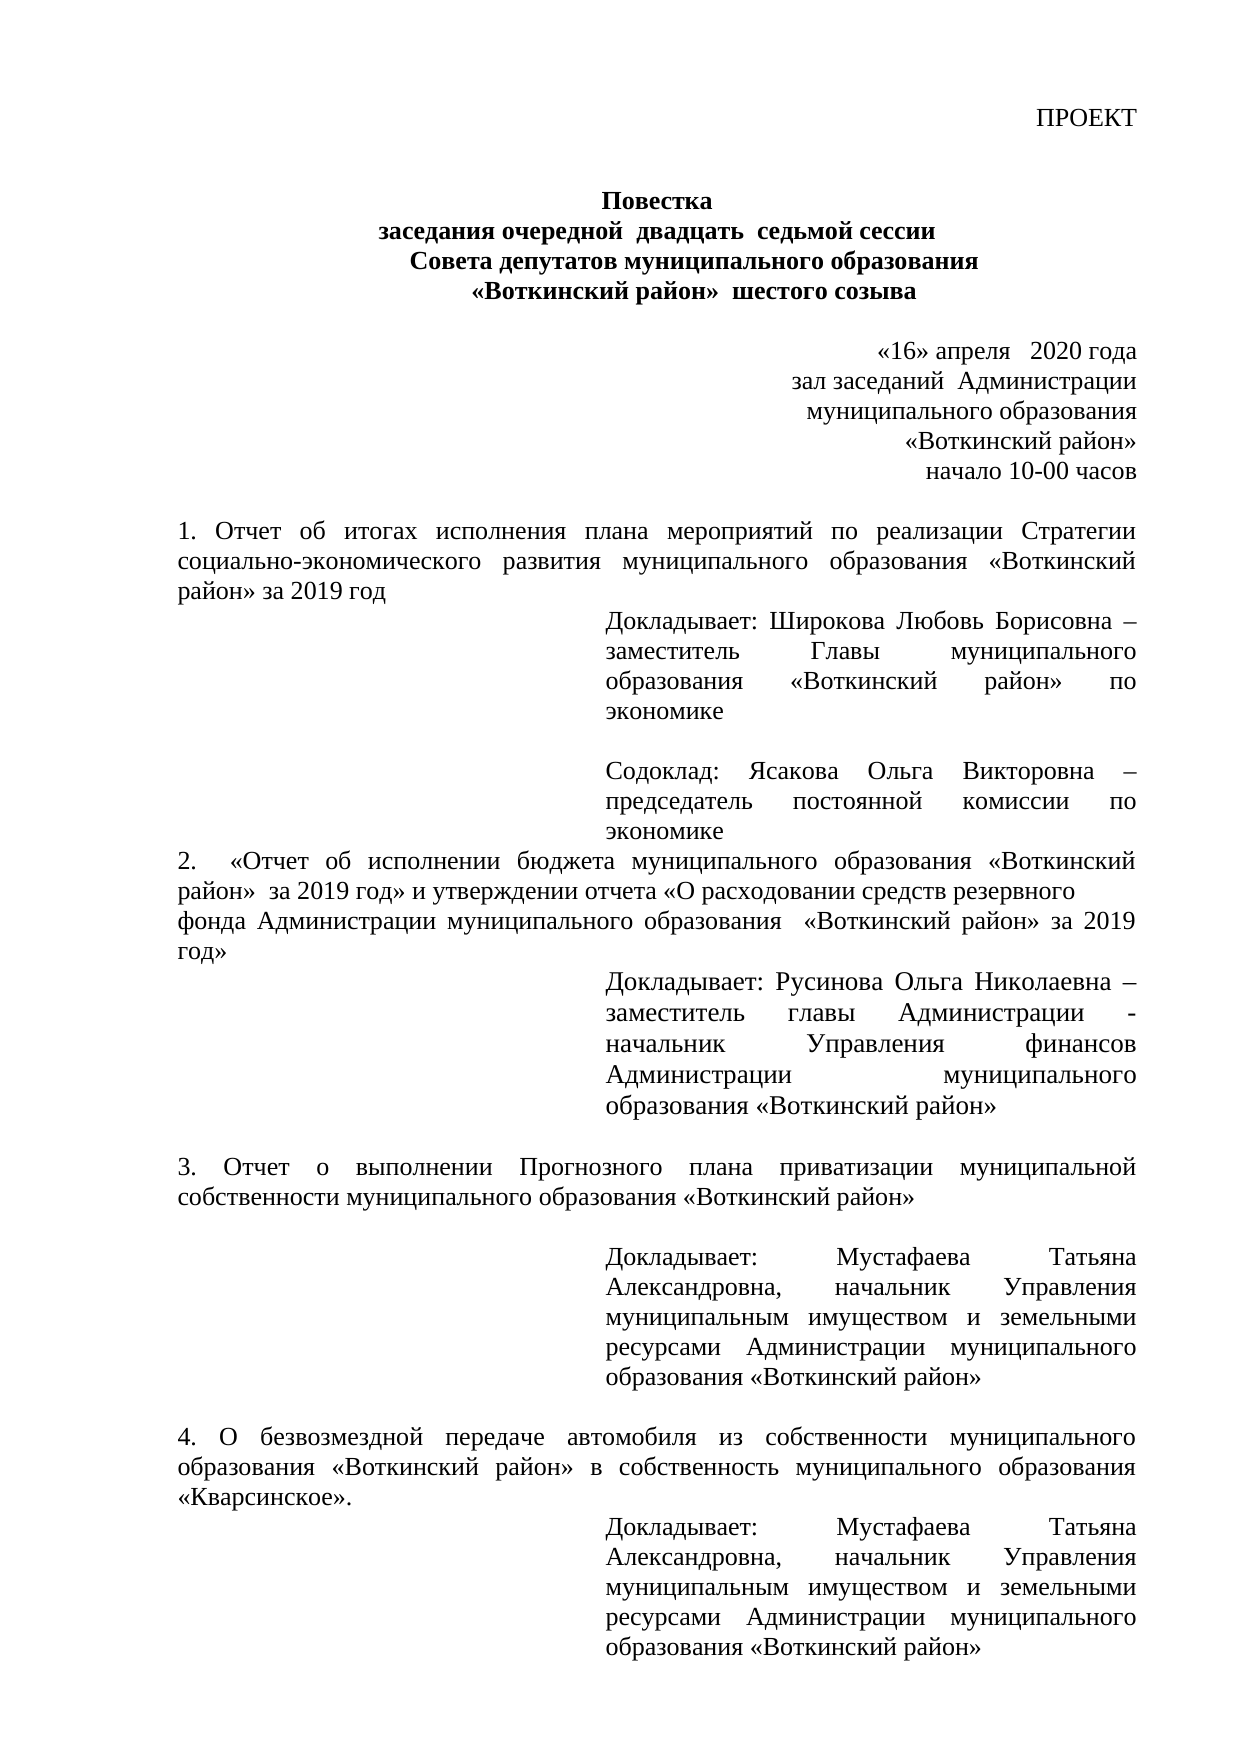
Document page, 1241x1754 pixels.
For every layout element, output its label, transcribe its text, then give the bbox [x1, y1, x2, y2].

text 2. «Отчет об исполнении бюджета муниципального образования «Воткинский район» за 2019 год» и утверждении отчета «О расходовании средств резервного [177, 845, 1137, 905]
text 3. Отчет о выполнении Прогнозного плана приватизации муниципальной собственности муниципального образования «Воткинский район» [177, 1151, 1137, 1211]
text Докладывает: Мустафаева Татьяна Александровна, начальник Управления муниципальным имуществом и земельными ресурсами Администрации муниципального образования «Воткинский район» [605, 1511, 1137, 1661]
text заседания очередной двадцать седьмой сессии [177, 215, 1137, 245]
text «16» апреля 2020 года [177, 335, 1137, 365]
text Докладывает: Широкова Любовь Борисовна – заместитель Главы муниципального образования «Воткинский район» по экономике [605, 605, 1137, 725]
text зал заседаний Администрации [177, 365, 1137, 395]
text муниципального образования [177, 395, 1137, 425]
text 1. Отчет об итогах исполнения плана мероприятий по реализации Стратегии социально-экономического развития муниципального образования «Воткинский район» за 2019 год [177, 515, 1137, 605]
text «Воткинский район» шестого созыва [177, 275, 1137, 305]
text «Воткинский район» [177, 425, 1137, 455]
text начало 10-00 часов [177, 455, 1137, 485]
text Докладывает: Мустафаева Татьяна Александровна, начальник Управления муниципальным имуществом и земельными ресурсами Администрации муниципального образования «Воткинский район» [605, 1241, 1137, 1391]
text фонда Администрации муниципального образования «Воткинский район» за 2019 год» [177, 905, 1137, 965]
text Совета депутатов муниципального образования [177, 245, 1137, 275]
text 4. О безвозмездной передаче автомобиля из собственности муниципального образования «Воткинский район» в собственность муниципального образования «Кварсинское». [177, 1421, 1137, 1511]
text Повестка [177, 185, 1137, 215]
text Содоклад: Ясакова Ольга Викторовна – председатель постоянной комиссии по экономике [605, 755, 1137, 845]
text Докладывает: Русинова Ольга Николаевна – заместитель главы Администрации - начальник Управления финансов Администрации муниципального образования «Воткинский район» [605, 965, 1137, 1121]
text ПРОЕКТ [177, 102, 1137, 132]
